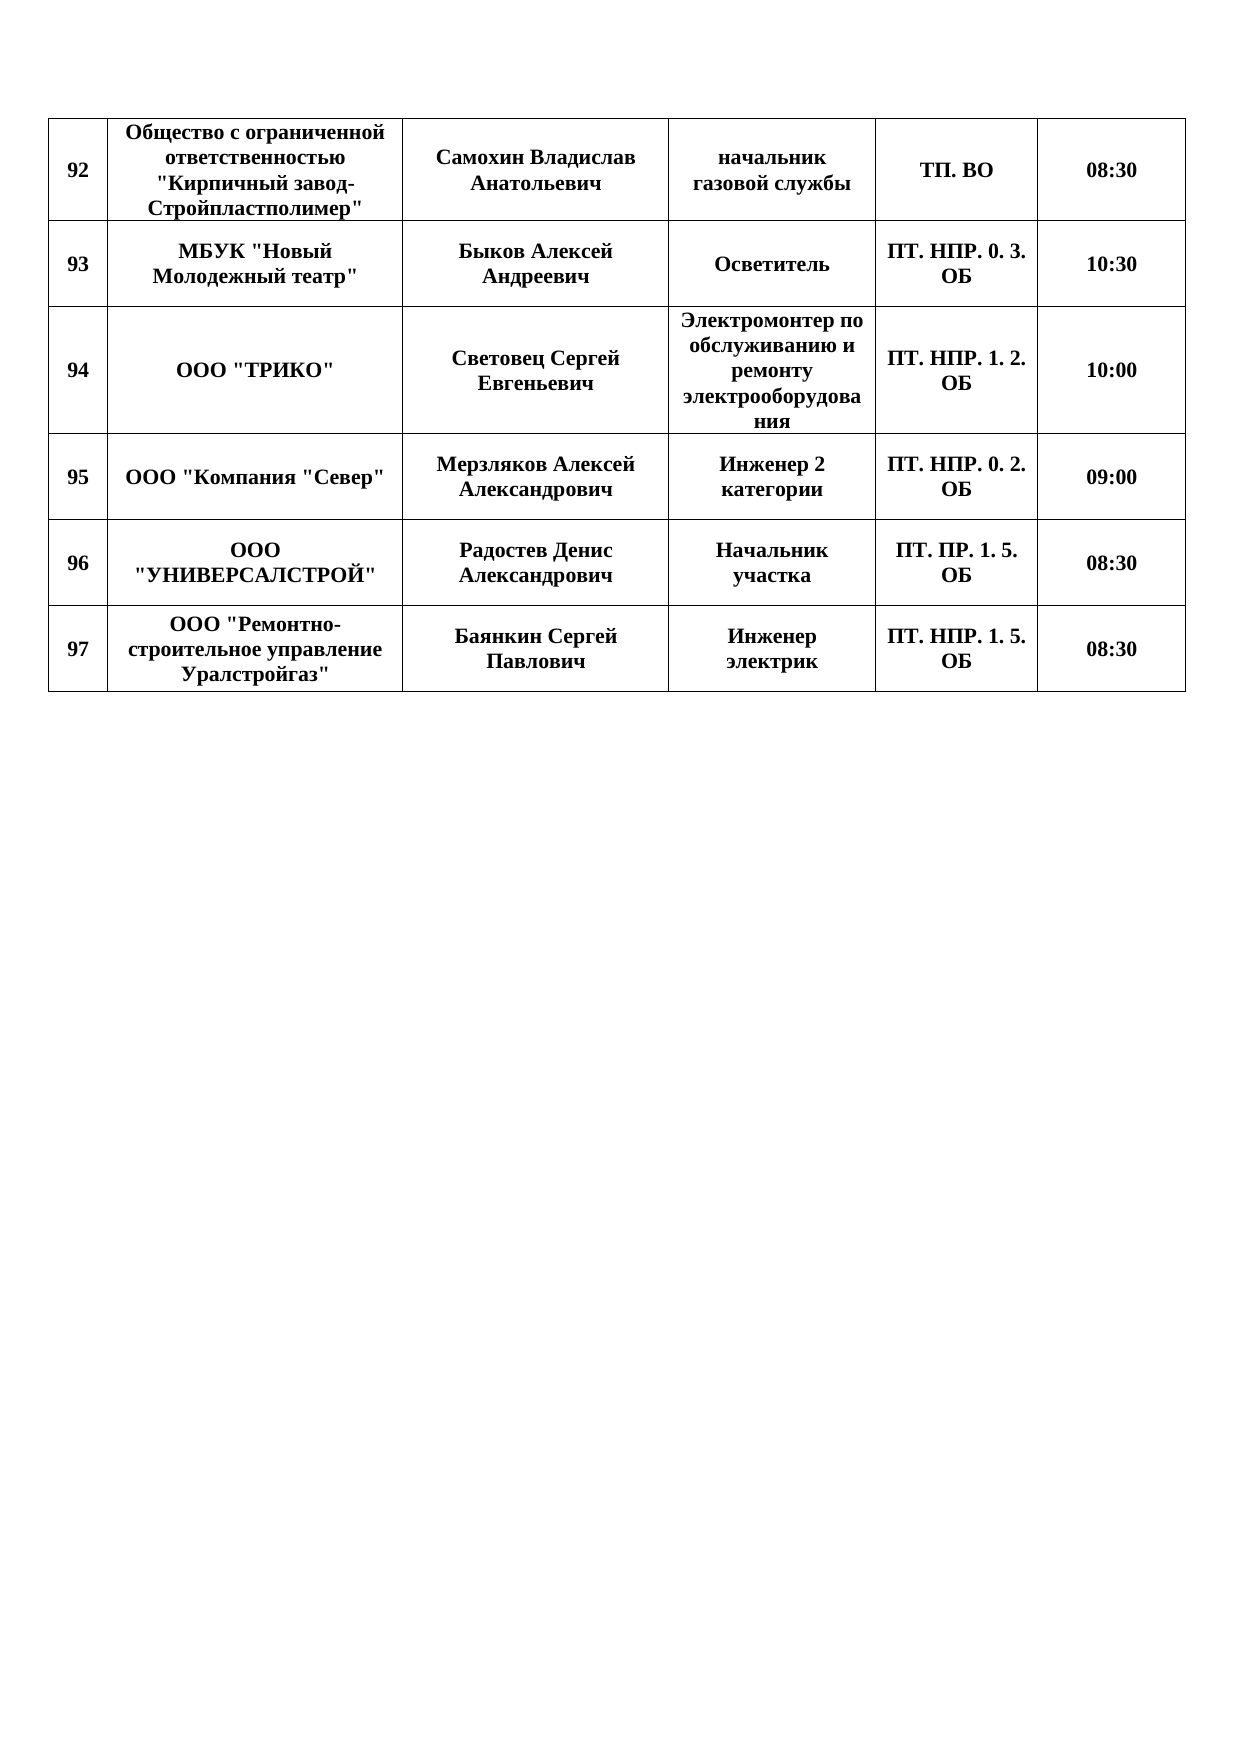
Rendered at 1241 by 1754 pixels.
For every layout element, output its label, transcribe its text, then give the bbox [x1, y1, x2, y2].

table_cell Световец Сергей Евгеньевич [403, 307, 668, 433]
table_cell ООО "УНИВЕРСАЛСТРОЙ" [108, 520, 402, 605]
table_cell Самохин Владислав Анатольевич [403, 119, 668, 220]
table_cell Инженер электрик [669, 606, 875, 691]
table_cell Инженер 2 категории [669, 434, 875, 519]
table_cell 08:30 [1038, 119, 1185, 220]
table_cell ПТ. НПР. 0. 2. ОБ [876, 434, 1037, 519]
table_cell Радостев Денис Александрович [403, 520, 668, 605]
table_cell 92 [49, 119, 107, 220]
table_cell 09:00 [1038, 434, 1185, 519]
table_cell начальник газовой службы [669, 119, 875, 220]
table_cell 10:00 [1038, 307, 1185, 433]
table_cell 93 [49, 221, 107, 306]
table_cell 08:30 [1038, 606, 1185, 691]
table_cell 94 [49, 307, 107, 433]
table_cell ПТ. НПР. 1. 5. ОБ [876, 606, 1037, 691]
table_cell Осветитель [669, 221, 875, 306]
table_cell Быков Алексей Андреевич [403, 221, 668, 306]
table_cell ООО "Компания "Север" [108, 434, 402, 519]
table_cell МБУК "Новый Молодежный театр" [108, 221, 402, 306]
table_cell Начальник участка [669, 520, 875, 605]
table_cell 96 [49, 520, 107, 605]
table_cell ТП. ВО [876, 119, 1037, 220]
table_cell Электромонтер по обслуживанию и ремонту электрооборудования [669, 307, 875, 433]
table_cell 10:30 [1038, 221, 1185, 306]
table_cell ПТ. НПР. 0. 3. ОБ [876, 221, 1037, 306]
table_cell ООО "Ремонтно-строительное управление Уралстройгаз" [108, 606, 402, 691]
table_cell 08:30 [1038, 520, 1185, 605]
table_cell Общество с ограниченной ответственностью "Кирпичный завод-Стройпластполимер" [108, 119, 402, 220]
table_cell 95 [49, 434, 107, 519]
table_cell ПТ. ПР. 1. 5. ОБ [876, 520, 1037, 605]
table_cell Баянкин Сергей Павлович [403, 606, 668, 691]
table_cell ООО "ТРИКО" [108, 307, 402, 433]
table_cell ПТ. НПР. 1. 2. ОБ [876, 307, 1037, 433]
table_cell 97 [49, 606, 107, 691]
table_cell Мерзляков Алексей Александрович [403, 434, 668, 519]
